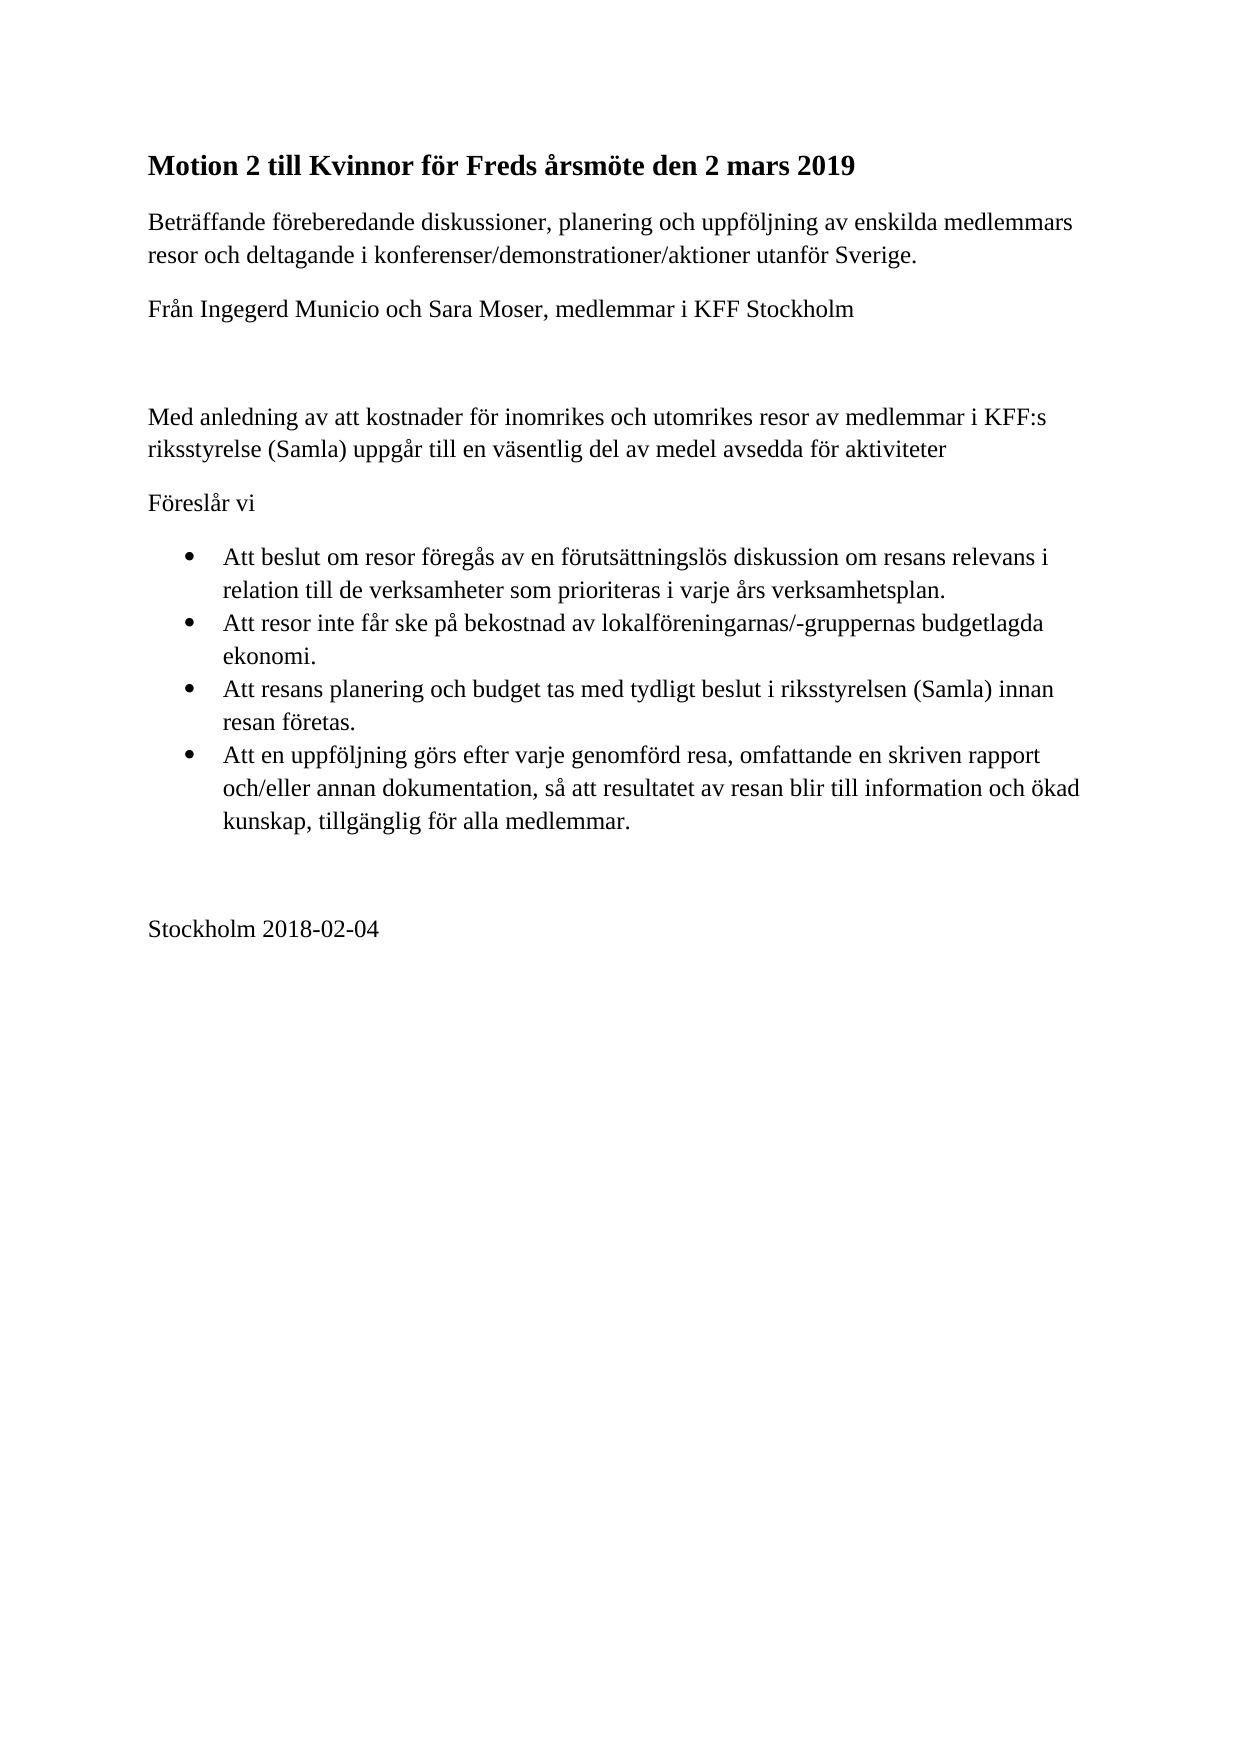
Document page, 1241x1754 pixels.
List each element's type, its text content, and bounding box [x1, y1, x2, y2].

text Från Ingegerd Municio och Sara Moser, medlemmar i KFF Stockholm [148, 294, 1093, 323]
text Föreslår vi [148, 488, 1093, 517]
list Att beslut om resor föregås av en förutsättningslös diskussion om resans relevans i relation till de verksamheter som prioriteras i varje års verksamhetsplan. [185, 542, 1093, 604]
text Stockholm 2018-02-04 [148, 914, 1093, 943]
list Att resans planering och budget tas med tydligt beslut i riksstyrelsen (Samla) innan resan företas. [185, 674, 1093, 736]
text Beträffande föreberedande diskussioner, planering och uppföljning av enskilda medlemmars resor och deltagande i konferenser/demonstrationer/aktioner utanför Sverige. [148, 207, 1093, 269]
list Att en uppföljning görs efter varje genomförd resa, omfattande en skriven rapport och/eller annan dokumentation, så att resultatet av resan blir till information och ökad kunskap, tillgänglig för alla medlemmar. [185, 740, 1093, 835]
list Att resor inte får ske på bekostnad av lokalföreningarnas/-gruppernas budgetlagda ekonomi. [185, 608, 1093, 670]
subtitle Motion 2 till Kvinnor för Freds årsmöte den 2 mars 2019 [148, 148, 1093, 181]
text Med anledning av att kostnader för inomrikes och utomrikes resor av medlemmar i KFF:s riksstyrelse (Samla) uppgår till en väsentlig del av medel avsedda för aktiviteter [148, 402, 1093, 463]
